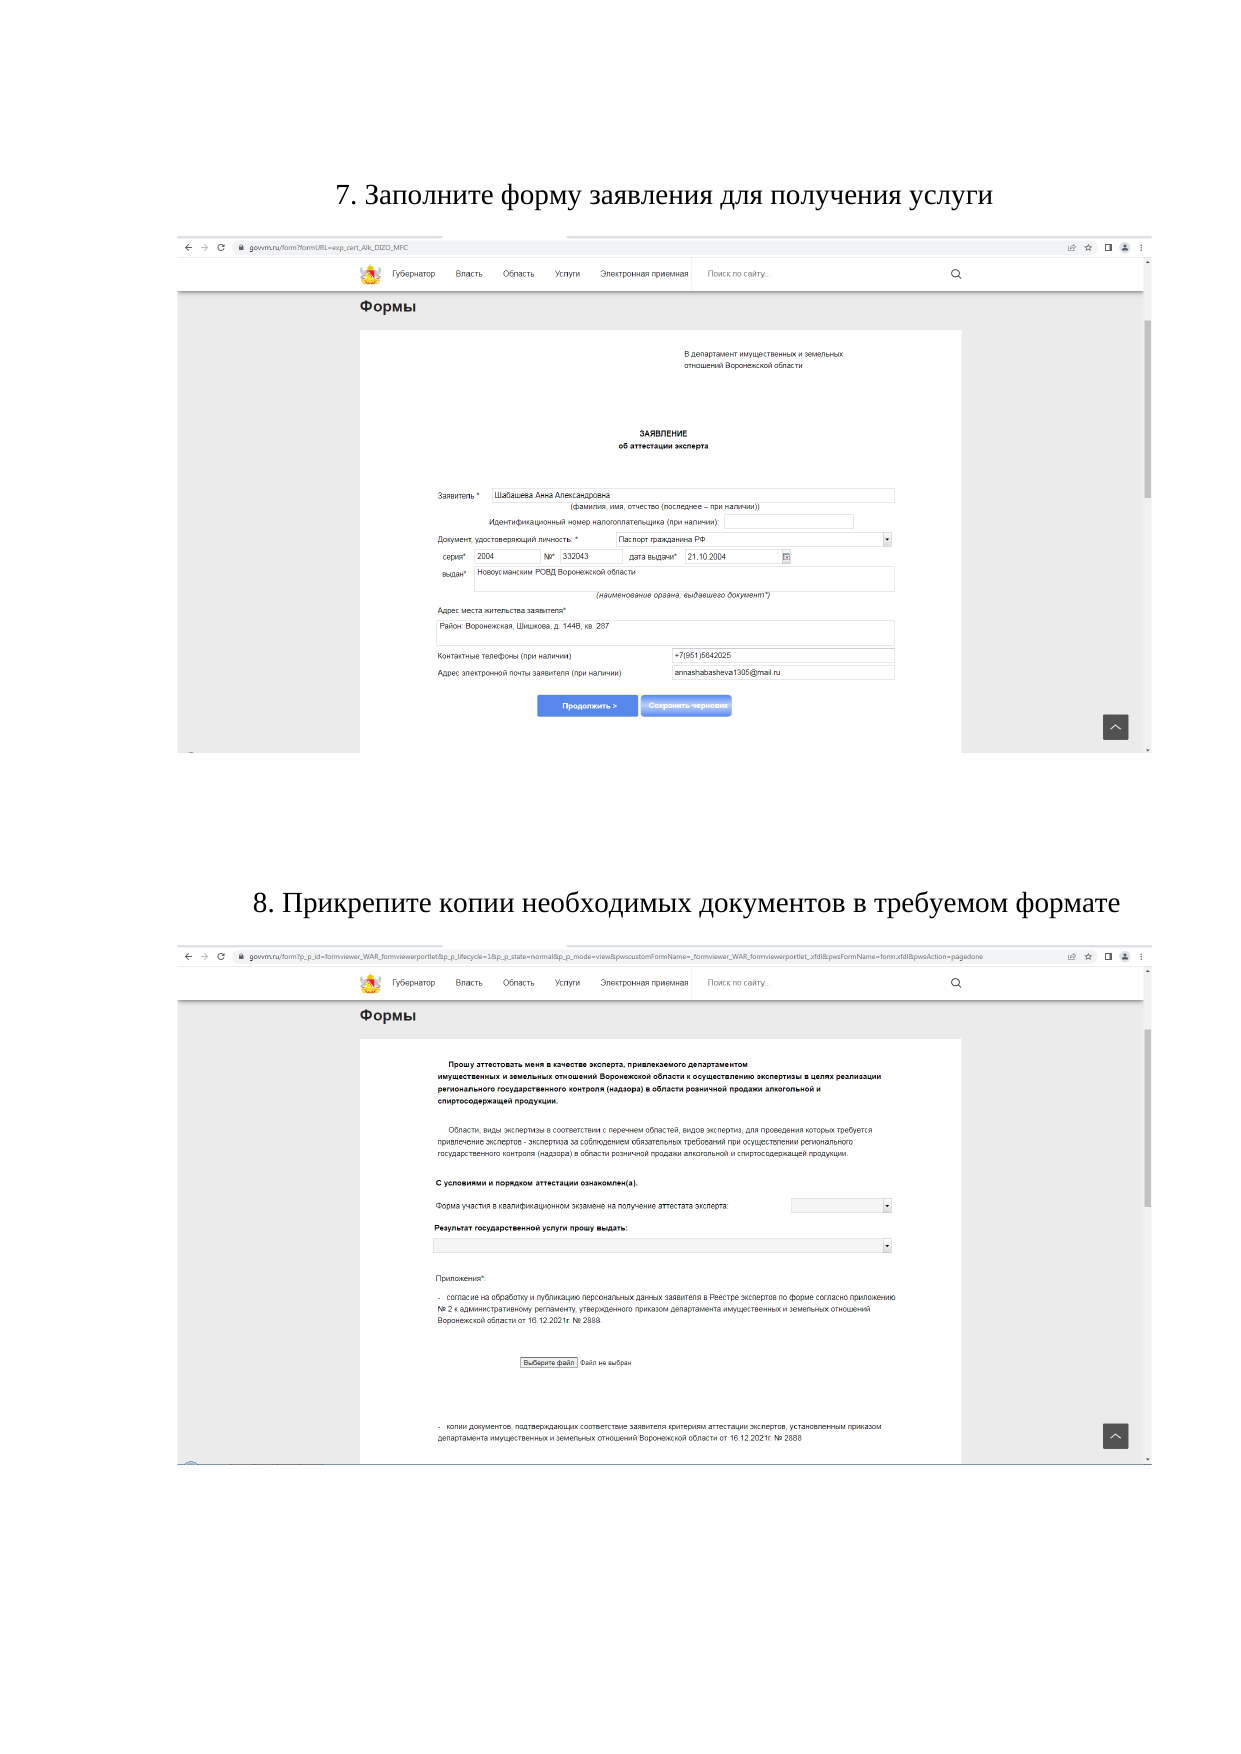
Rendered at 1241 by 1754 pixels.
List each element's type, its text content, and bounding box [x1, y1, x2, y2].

picture [177, 945, 1152, 1465]
text 7. Заполните форму заявления для получения услуги [177, 177, 1152, 211]
picture [177, 236, 1152, 753]
list 8. Прикрепите копии необходимых документов в требуемом формате [222, 886, 1152, 919]
